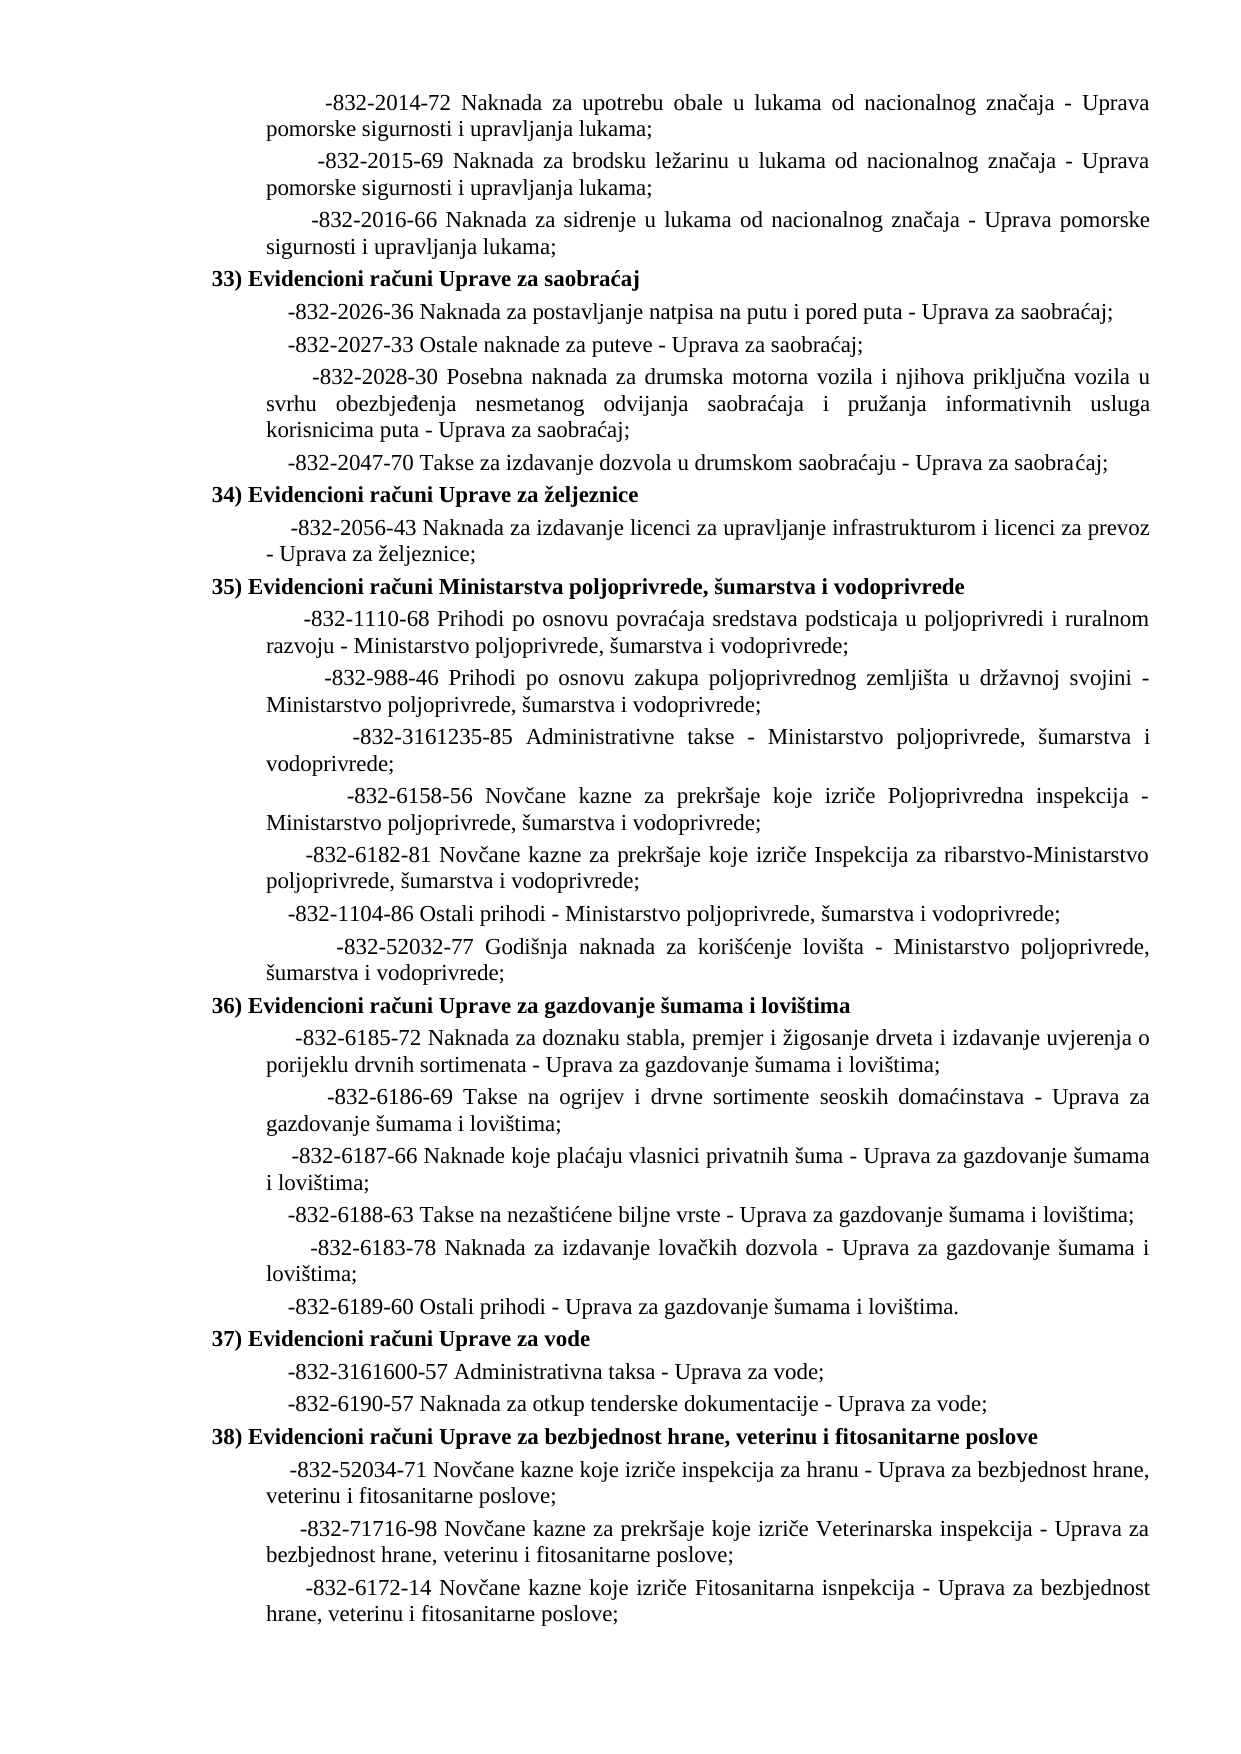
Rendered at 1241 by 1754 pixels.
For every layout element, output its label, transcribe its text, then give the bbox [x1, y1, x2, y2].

text -832-6189-60 Ostali prihodi - Uprava za gazdovanje šumama i lovištima. [236, 1293, 1152, 1319]
text 35) Evidencioni računi Ministarstva poljoprivrede, šumarstva i vodoprivrede [177, 573, 1152, 599]
text -832-6183-78 Naknada za izdavanje lovačkih dozvola - Uprava za gazdovanje šumama i lovištima; [236, 1234, 1152, 1286]
text -832-6190-57 Naknada za otkup tenderske dokumentacije - Uprava za vode; [236, 1391, 1152, 1417]
text 38) Evidencioni računi Uprave za bezbjednost hrane, veterinu i fitosanitarne poslove [177, 1423, 1152, 1449]
text -832-3161600-57 Administrativna taksa - Uprava za vode; [236, 1358, 1152, 1384]
text -832-6182-81 Novčane kazne za prekršaje koje izriče Inspekcija za ribarstvo-Ministarstvo poljoprivrede, šumarstva i vodoprivrede; [236, 841, 1152, 894]
text -832-2014-72 Naknada za upotrebu obale u lukama od nacionalnog značaja - Uprava pomorske sigurnosti i upravljanja lukama; [236, 88, 1152, 141]
text 34) Evidencioni računi Uprave za željeznice [177, 481, 1152, 507]
text 37) Evidencioni računi Uprave za vode [177, 1325, 1152, 1352]
text -832-988-46 Prihodi po osnovu zakupa poljoprivrednog zemljišta u državnoj svojini - Ministarstvo poljoprivrede, šumarstva i vodoprivrede; [236, 664, 1152, 717]
text -832-2047-70 Takse za izdavanje dozvola u drumskom saobraćaju - Uprava za saobraćaj; [236, 448, 1152, 475]
text -832-6187-66 Naknade koje plaćaju vlasnici privatnih šuma - Uprava za gazdovanje šumama i lovištima; [236, 1142, 1152, 1195]
text -832-2016-66 Naknada za sidrenje u lukama od nacionalnog značaja - Uprava pomorske sigurnosti i upravljanja lukama; [236, 206, 1152, 259]
text -832-1104-86 Ostali prihodi - Ministarstvo poljoprivrede, šumarstva i vodoprivrede; [236, 900, 1152, 926]
text -832-52032-77 Godišnja naknada za korišćenje lovišta - Ministarstvo poljoprivrede, šumarstva i vodoprivrede; [236, 933, 1152, 985]
text -832-1110-68 Prihodi po osnovu povraćaja sredstava podsticaja u poljoprivredi i ruralnom razvoju - Ministarstvo poljoprivrede, šumarstva i vodoprivrede; [236, 605, 1152, 658]
text -832-6188-63 Takse na nezaštićene biljne vrste - Uprava za gazdovanje šumama i lovištima; [236, 1201, 1152, 1227]
text -832-2026-36 Naknada za postavljanje natpisa na putu i pored puta - Uprava za saobraćaj; [236, 298, 1152, 324]
text -832-6185-72 Naknada za doznaku stabla, premjer i žigosanje drveta i izdavanje uvjerenja o porijeklu drvnih sortimenata - Uprava za gazdovanje šumama i lovištima; [236, 1024, 1152, 1077]
text -832-2027-33 Ostale naknade za puteve - Uprava za saobraćaj; [236, 331, 1152, 357]
text -832-6172-14 Novčane kazne koje izriče Fitosanitarna isnpekcija - Uprava za bezbjednost hrane, veterinu i fitosanitarne poslove; [236, 1574, 1152, 1626]
text 36) Evidencioni računi Uprave za gazdovanje šumama i lovištima [177, 992, 1152, 1018]
text -832-2056-43 Naknada za izdavanje licenci za upravljanje infrastrukturom i licenci za prevoz - Uprava za željeznice; [236, 514, 1152, 566]
text -832-3161235-85 Administrativne takse - Ministarstvo poljoprivrede, šumarstva i vodoprivrede; [236, 723, 1152, 776]
text -832-71716-98 Novčane kazne za prekršaje koje izriče Veterinarska inspekcija - Uprava za bezbjednost hrane, veterinu i fitosanitarne poslove; [236, 1515, 1152, 1567]
text 33) Evidencioni računi Uprave za saobraćaj [177, 265, 1152, 292]
text -832-52034-71 Novčane kazne koje izriče inspekcija za hranu - Uprava za bezbjednost hrane, veterinu i fitosanitarne poslove; [236, 1456, 1152, 1508]
text -832-6158-56 Novčane kazne za prekršaje koje izriče Poljoprivredna inspekcija - Ministarstvo poljoprivrede, šumarstva i vodoprivrede; [236, 782, 1152, 835]
text -832-2015-69 Naknada za brodsku ležarinu u lukama od nacionalnog značaja - Uprava pomorske sigurnosti i upravljanja lukama; [236, 147, 1152, 200]
text -832-6186-69 Takse na ogrijev i drvne sortimente seoskih domaćinstava - Uprava za gazdovanje šumama i lovištima; [236, 1083, 1152, 1136]
text -832-2028-30 Posebna naknada za drumska motorna vozila i njihova priključna vozila u svrhu obezbjeđenja nesmetanog odvijanja saobraćaja i pružanja informativnih usluga korisnicima puta - Uprava za saobraćaj; [236, 363, 1152, 442]
